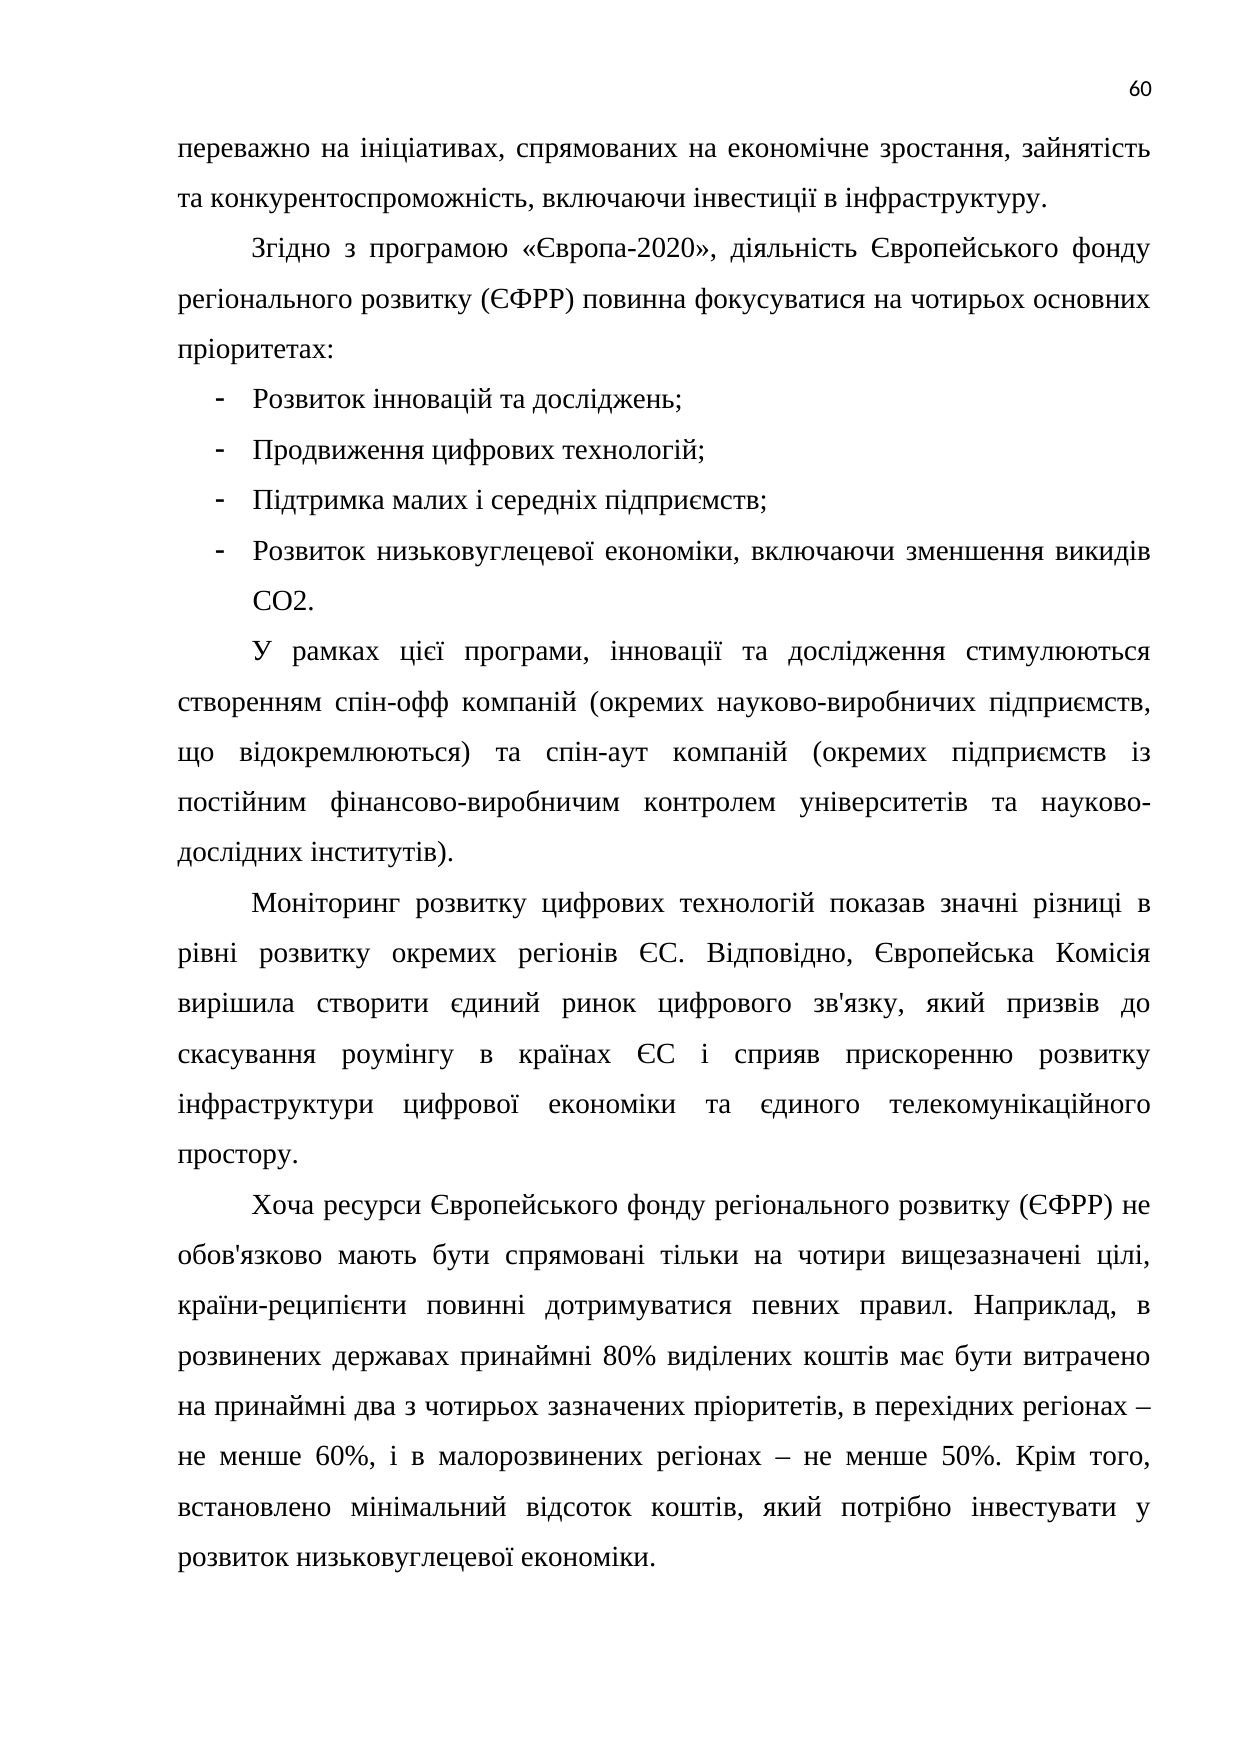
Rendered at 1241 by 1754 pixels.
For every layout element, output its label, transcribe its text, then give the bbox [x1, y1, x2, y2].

list Продвиження цифрових технологій; [215, 432, 1152, 465]
text Моніторинг розвитку цифрових технологій показав значні різниці в рівні розвитку окремих регіонів ЄС. Відповідно, Європейська Комісія вирішила створити єдиний ринок цифрового зв'язку, який призвів до скасування роумінгу в країнах ЄС і сприяв прискоренню розвитку інфраструктури цифрової економіки та єдиного телекомунікаційного простору. [177, 885, 1152, 1170]
list Підтримка малих і середніх підприємств; [215, 482, 1152, 516]
text У рамках цієї програми, інновації та дослідження стимулюються створенням спін-офф компаній (окремих науково-виробничих підприємств, що відокремлюються) та спін-аут компаній (окремих підприємств із постійним фінансово-виробничим контролем університетів та науково-дослідних інститутів). [177, 633, 1152, 868]
text Хоча ресурси Європейського фонду регіонального розвитку (ЄФРР) не обов'язково мають бути спрямовані тільки на чотири вищезазначені цілі, країни-реципієнти повинні дотримуватися певних правил. Наприклад, в розвинених державах принаймні 80% виділених коштів має бути витрачено на принаймні два з чотирьох зазначених пріоритетів, в перехідних регіонах – не менше 60%, і в малорозвинених регіонах – не менше 50%. Крім того, встановлено мінімальний відсоток коштів, який потрібно інвестувати у розвиток низьковуглецевої економіки. [177, 1187, 1152, 1572]
list Розвиток інновацій та досліджень; [215, 381, 1152, 415]
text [177, 130, 1152, 214]
list Розвиток низьковуглецевої економіки, включаючи зменшення викидів CO2. [215, 533, 1152, 617]
text Згідно з програмою «Європа-2020», діяльність Європейського фонду регіонального розвитку (ЄФРР) повинна фокусуватися на чотирьох основних пріоритетах: [177, 230, 1152, 364]
